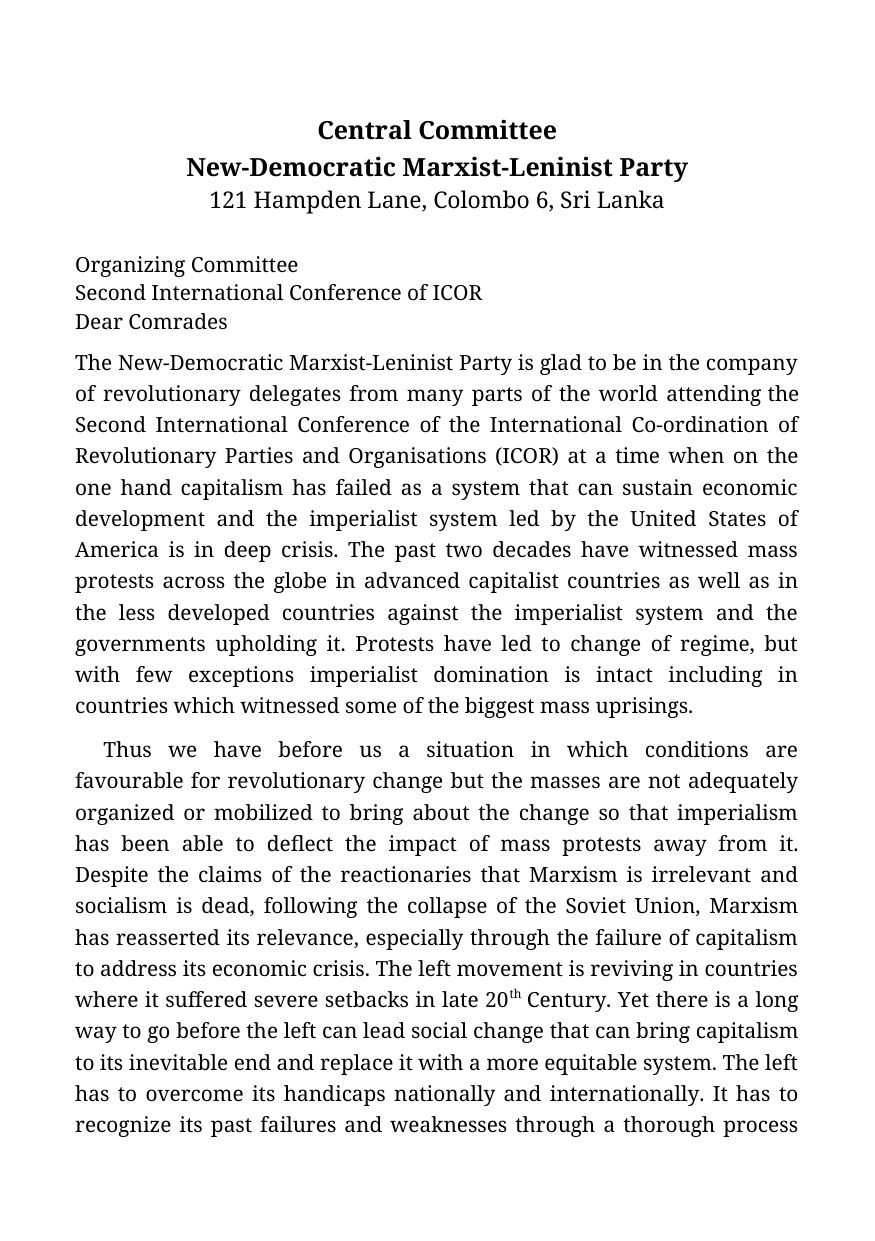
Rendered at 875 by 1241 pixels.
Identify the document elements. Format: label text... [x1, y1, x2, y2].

text Second International Conference of ICOR [75, 278, 799, 307]
text Organizing Committee [75, 250, 799, 278]
text Central Committee [75, 112, 799, 146]
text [75, 735, 799, 1139]
text 121 Hampden Lane, Colombo 6, Sri Lanka [75, 184, 799, 215]
text Dear Comrades [75, 307, 799, 335]
text The New-Democratic Marxist-Leninist Party is glad to be in the company of revolutionary delegates from many parts of the world attending the Second International Conference of the International Co-ordination of Revolutionary Parties and Organisations (ICOR) at a time when on the one hand capitalism has failed as a system that can sustain economic development and the imperialist system led by the United States of America is in deep crisis. The past two decades have witnessed mass protests across the globe in advanced capitalist countries as well as in the less developed countries against the imperialist system and the governments upholding it. Protests have led to change of regime, but with few exceptions imperialist domination is intact including in countries which witnessed some of the biggest mass uprisings. [75, 348, 799, 720]
text New-Democratic Marxist-Leninist Party [75, 150, 799, 184]
